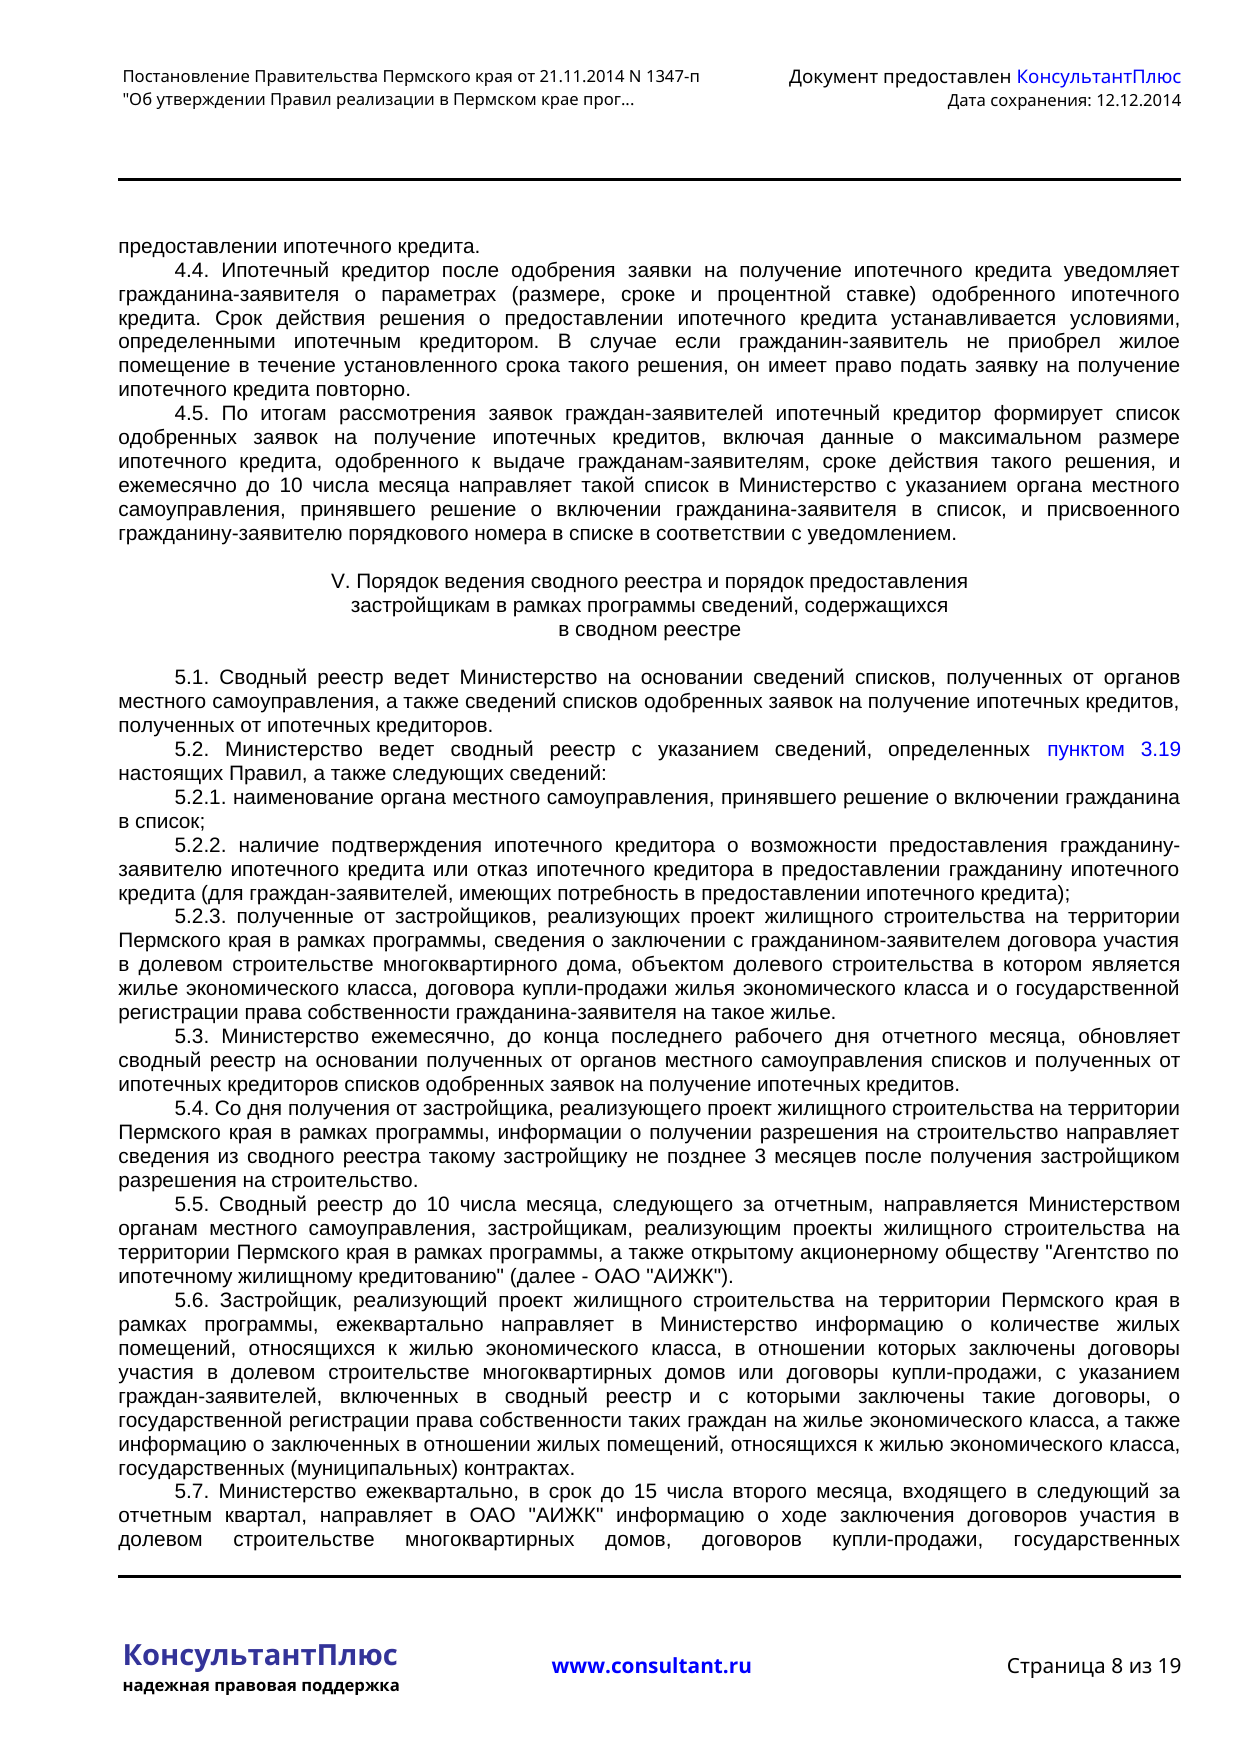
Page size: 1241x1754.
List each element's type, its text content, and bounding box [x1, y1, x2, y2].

text 5.2.1. наименование органа местного самоуправления, принявшего решение о включении гражданина в список; [118, 784, 1181, 832]
text 5.5. Сводный реестр до 10 числа месяца, следующего за отчетным, направляется Министерством органам местного самоуправления, застройщикам, реализующим проекты жилищного строительства на территории Пермского края в рамках программы, а также открытому акционерному обществу "Агентство по ипотечному жилищному кредитованию" (далее - ОАО "АИЖК"). [118, 1192, 1181, 1288]
text 5.4. Со дня получения от застройщика, реализующего проект жилищного строительства на территории Пермского края в рамках программы, информации о получении разрешения на строительство направляет сведения из сводного реестра такому застройщику не позднее 3 месяцев после получения застройщиком разрешения на строительство. [118, 1096, 1181, 1192]
text застройщикам в рамках программы сведений, содержащихся [118, 593, 1181, 617]
text 5.3. Министерство ежемесячно, до конца последнего рабочего дня отчетного месяца, обновляет сводный реестр на основании полученных от органов местного самоуправления списков и полученных от ипотечных кредиторов списков одобренных заявок на получение ипотечных кредитов. [118, 1024, 1181, 1096]
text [118, 233, 1181, 257]
text V. Порядок ведения сводного реестра и порядок предоставления [118, 569, 1181, 593]
text 5.2. Министерство ведет сводный реестр с указанием сведений, определенных пунктом 3.19 настоящих Правил, а также следующих сведений: [118, 737, 1181, 784]
text 4.5. По итогам рассмотрения заявок граждан-заявителей ипотечный кредитор формирует список одобренных заявок на получение ипотечных кредитов, включая данные о максимальном размере ипотечного кредита, одобренного к выдаче гражданам-заявителям, сроке действия такого решения, и ежемесячно до 10 числа месяца направляет такой список в Министерство с указанием органа местного самоуправления, принявшего решение о включении гражданина-заявителя в список, и присвоенного гражданину-заявителю порядкового номера в списке в соответствии с уведомлением. [118, 401, 1181, 545]
text 5.1. Сводный реестр ведет Министерство на основании сведений списков, полученных от органов местного самоуправления, а также сведений списков одобренных заявок на получение ипотечных кредитов, полученных от ипотечных кредиторов. [118, 665, 1181, 737]
text 4.4. Ипотечный кредитор после одобрения заявки на получение ипотечного кредита уведомляет гражданина-заявителя о параметрах (размере, сроке и процентной ставке) одобренного ипотечного кредита. Срок действия решения о предоставлении ипотечного кредита устанавливается условиями, определенными ипотечным кредитором. В случае если гражданин-заявитель не приобрел жилое помещение в течение установленного срока такого решения, он имеет право подать заявку на получение ипотечного кредита повторно. [118, 257, 1181, 401]
text в сводном реестре [118, 617, 1181, 641]
text 5.6. Застройщик, реализующий проект жилищного строительства на территории Пермского края в рамках программы, ежеквартально направляет в Министерство информацию о количестве жилых помещений, относящихся к жилью экономического класса, в отношении которых заключены договоры участия в долевом строительстве многоквартирных домов или договоры купли-продажи, с указанием граждан-заявителей, включенных в сводный реестр и с которыми заключены такие договоры, о государственной регистрации права собственности таких граждан на жилье экономического класса, а также информацию о заключенных в отношении жилых помещений, относящихся к жилью экономического класса, государственных (муниципальных) контрактах. [118, 1288, 1181, 1479]
text 5.2.3. полученные от застройщиков, реализующих проект жилищного строительства на территории Пермского края в рамках программы, сведения о заключении с гражданином-заявителем договора участия в долевом строительстве многоквартирного дома, объектом долевого строительства в котором является жилье экономического класса, договора купли-продажи жилья экономического класса и о государственной регистрации права собственности гражданина-заявителя на такое жилье. [118, 904, 1181, 1024]
text 5.2.2. наличие подтверждения ипотечного кредитора о возможности предоставления гражданину-заявителю ипотечного кредита или отказ ипотечного кредитора в предоставлении гражданину ипотечного кредита (для граждан-заявителей, имеющих потребность в предоставлении ипотечного кредита); [118, 832, 1181, 904]
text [118, 1479, 1181, 1551]
